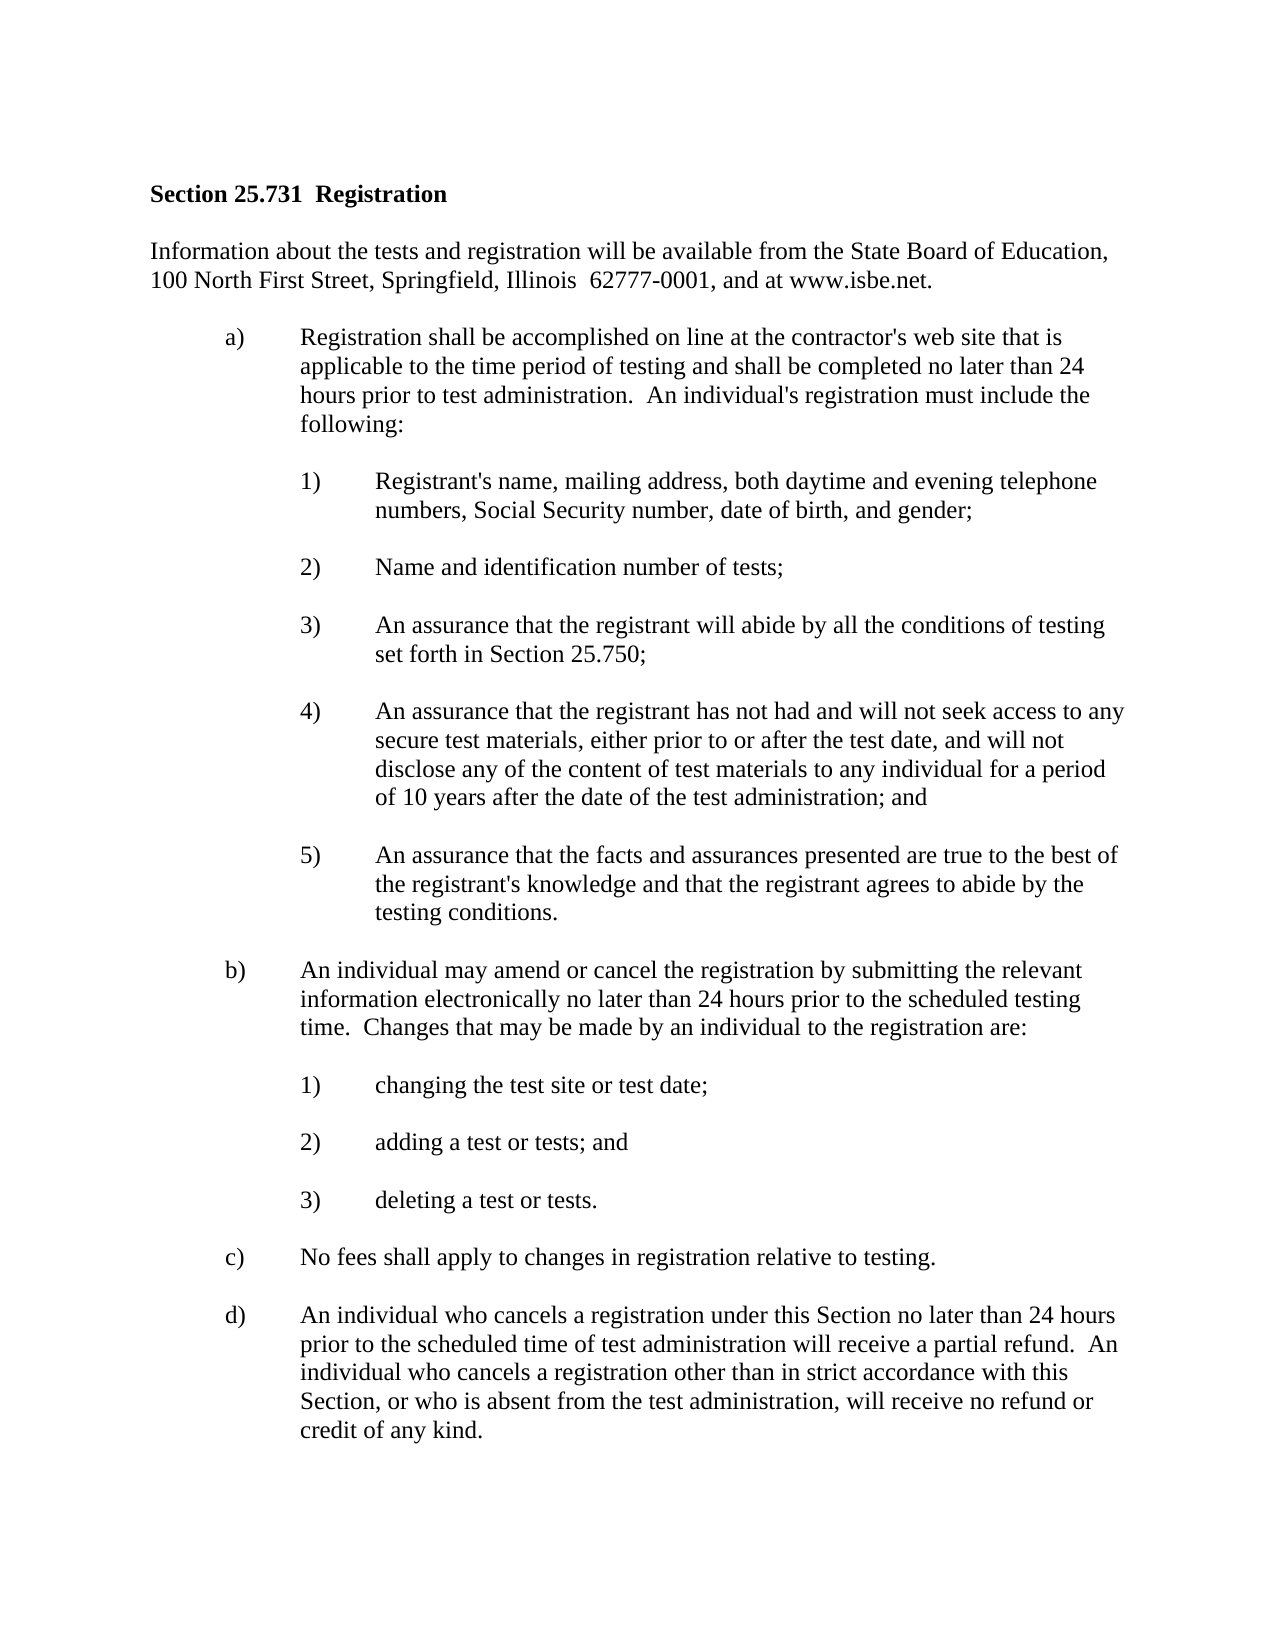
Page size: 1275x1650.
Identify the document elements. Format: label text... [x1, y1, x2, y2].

text 1) Registrant's name, mailing address, both daytime and evening telephone numbers, Social Security number, date of birth, and gender; [300, 466, 1125, 524]
text 4) An assurance that the registrant has not had and will not seek access to any secure test materials, either prior to or after the test date, and will not disclose any of the content of test materials to any individual for a period of 10 years after the date of the test administration; and [300, 696, 1125, 811]
text b) An individual may amend or cancel the registration by submitting the relevant information electronically no later than 24 hours prior to the scheduled testing time. Changes that may be made by an individual to the registration are: [225, 955, 1125, 1041]
text 3) An assurance that the registrant will abide by all the conditions of testing set forth in Section 25.750; [300, 610, 1125, 667]
text a) Registration shall be accomplished on line at the contractor's web site that is applicable to the time period of testing and shall be completed no later than 24 hours prior to test administration. An individual's registration must include the following: [225, 322, 1125, 437]
text c) No fees shall apply to changes in registration relative to testing. [150, 1242, 1125, 1271]
text 2) Name and identification number of tests; [300, 552, 1125, 581]
text d) An individual who cancels a registration under this Section no later than 24 hours prior to the scheduled time of test administration will receive a partial refund. An individual who cancels a registration other than in strict accordance with this Section, or who is absent from the test administration, will receive no refund or credit of any kind. [225, 1300, 1125, 1444]
text 2) adding a test or tests; and [300, 1127, 1125, 1156]
text 5) An assurance that the facts and assurances presented are true to the best of the registrant's knowledge and that the registrant agrees to abide by the testing conditions. [300, 840, 1125, 926]
text Information about the tests and registration will be available from the State Board of Education, 100 North First Street, Springfield, Illinois 62777-0001, and at www.isbe.net. [150, 236, 1125, 294]
text 1) changing the test site or test date; [300, 1070, 1125, 1099]
text 3) deleting a test or tests. [300, 1185, 1125, 1214]
text Section 25.731 Registration [150, 179, 1125, 207]
